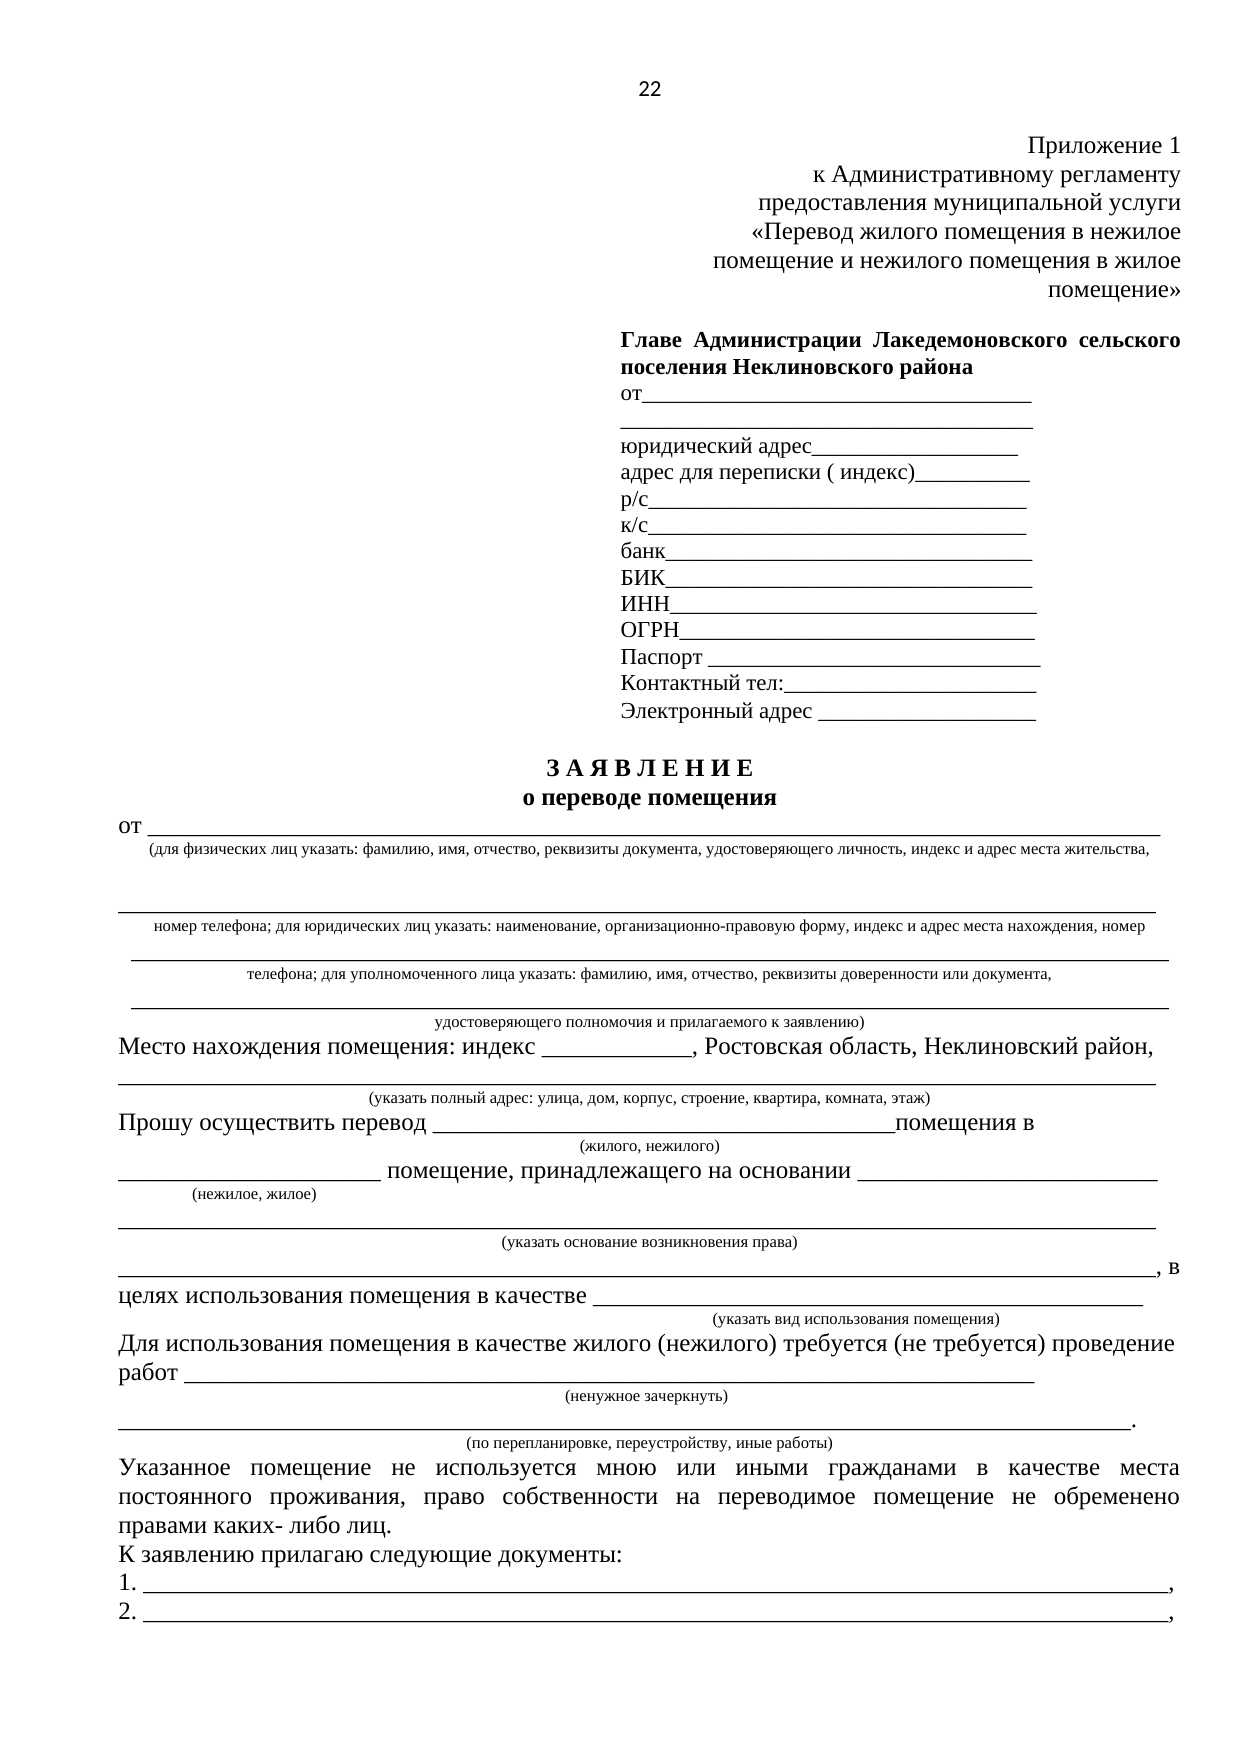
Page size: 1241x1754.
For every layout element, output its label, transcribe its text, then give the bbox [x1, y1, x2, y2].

text к Административному регламенту предоставления муниципальной услуги «Перевод жилого помещения в нежилое помещение и нежилого помещения в жилое помещение» [650, 159, 1181, 302]
text банк________________________________ [561, 537, 1181, 564]
text Электронный адрес ___________________ [547, 695, 1181, 724]
text Приложение 1 [650, 130, 1181, 159]
text Паспорт _____________________________ [561, 643, 1181, 669]
text ИНН________________________________ [561, 590, 1181, 616]
text (нежилое, жилое) [118, 1184, 1181, 1203]
text Для использования помещения в качестве жилого (нежилого) требуется (не требуется) проведение работ ____________________________________________________________________ [118, 1328, 1181, 1385]
text БИК________________________________ [561, 564, 1181, 590]
text З А Я В Л Е Н И Е [118, 753, 1181, 782]
text (указать полный адрес: улица, дом, корпус, строение, квартира, комната, этаж) [118, 1088, 1181, 1107]
text Место нахождения помещения: индекс ____________, Ростовская область, Неклиновский район, ___________________________________________________________________________________ [118, 1031, 1181, 1088]
text (ненужное зачеркнуть) [118, 1385, 1181, 1404]
text удостоверяющего полномочия и прилагаемого к заявлению) [118, 1012, 1181, 1031]
text телефона; для уполномоченного лица указать: фамилию, имя, отчество, реквизиты доверенности или документа, ___________________________________________________________________________________ [118, 964, 1181, 1012]
text Указанное помещение не используется мною или иными гражданами в качестве места постоянного проживания, право собственности на переводимое помещение не обременено правами каких- либо лиц. [118, 1452, 1181, 1539]
text от__________________________________ [561, 379, 1181, 406]
text Главе Администрации Лакедемоновского сельского поселения Неклиновского района [620, 326, 1181, 379]
text ОГРН_______________________________ [561, 616, 1181, 643]
text номер телефона; для юридических лиц указать: наименование, организационно-правовую форму, индекс и адрес места нахождения, номер ___________________________________________________________________________________ [118, 916, 1181, 964]
text (жилого, нежилого) [118, 1136, 1181, 1155]
text от _________________________________________________________________________________ [118, 810, 1181, 839]
text Контактный тел:______________________ [561, 669, 1181, 695]
text ___________________________________________________________________________________ [118, 887, 1181, 916]
text 2. __________________________________________________________________________________, [118, 1596, 1181, 1625]
text К заявлению прилагаю следующие документы: [118, 1539, 1181, 1567]
text (указать основание возникновения права) [118, 1232, 1181, 1251]
text (для физических лиц указать: фамилию, имя, отчество, реквизиты документа, удостоверяющего личность, индекс и адрес места жительства, [118, 839, 1181, 858]
text 1. __________________________________________________________________________________, [118, 1567, 1181, 1596]
text _________________________________________________________________________________. [118, 1404, 1181, 1433]
text о переводе помещения [118, 782, 1181, 810]
text (по перепланировке, переустройству, иные работы) [118, 1433, 1181, 1452]
text адрес для переписки ( индекс)__________ [561, 458, 1181, 484]
text ___________________________________________________________________________________, в целях использования помещения в качестве ____________________________________________ [118, 1251, 1181, 1309]
text юридический адрес__________________ [561, 432, 1181, 458]
text ___________________________________________________________________________________ [118, 1203, 1181, 1232]
text ____________________________________ [561, 406, 1181, 432]
text (указать вид использования помещения) [634, 1309, 1181, 1328]
text Прошу осуществить перевод _____________________________________помещения в [118, 1107, 1181, 1136]
text _____________________ помещение, принадлежащего на основании ________________________ [118, 1155, 1181, 1184]
text р/с_________________________________ к/с_________________________________ [620, 484, 1181, 537]
